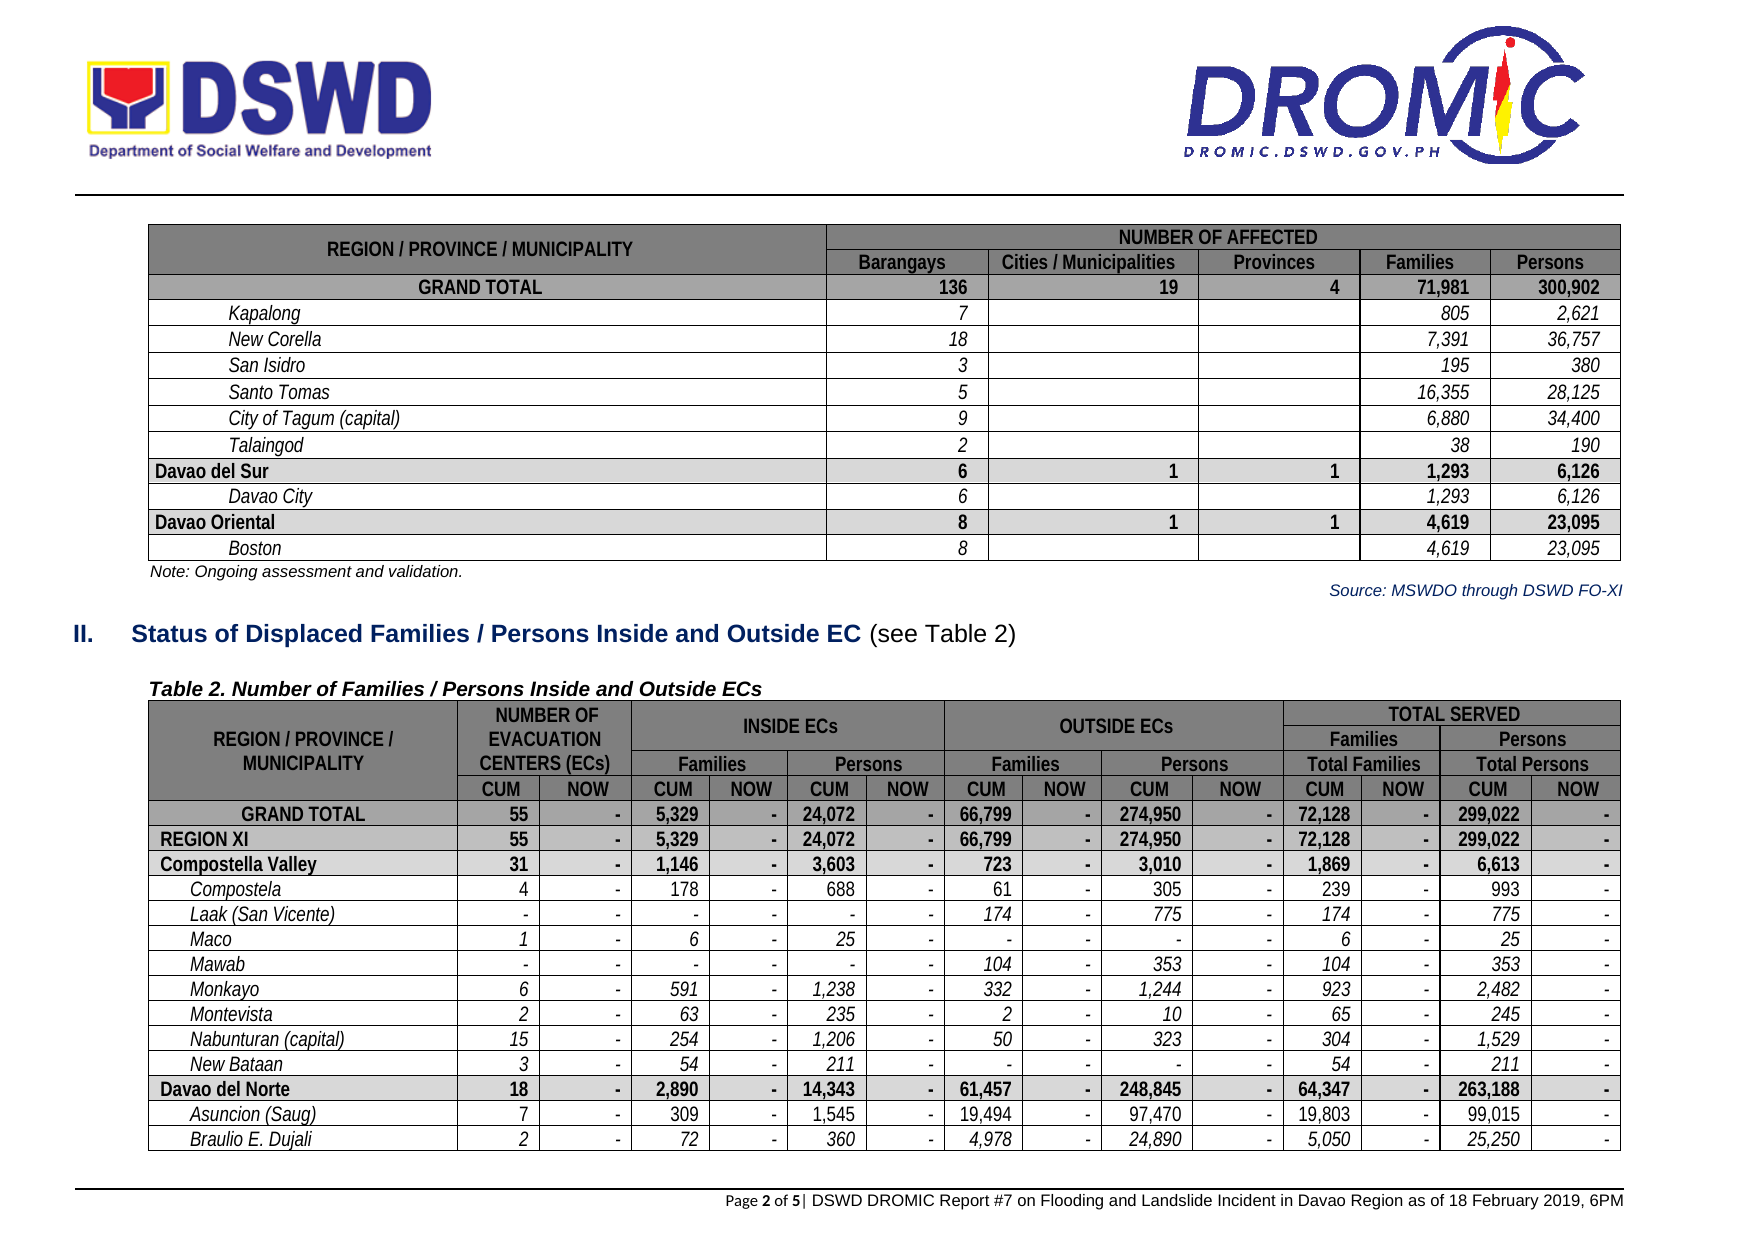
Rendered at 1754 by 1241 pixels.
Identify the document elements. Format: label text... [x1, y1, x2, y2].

table_cell 688 [788, 876, 866, 900]
table_cell 1 [989, 459, 1198, 482]
table_cell - [632, 951, 709, 975]
table_cell City of Tagum (capital) [223, 406, 826, 431]
table_cell - [1023, 801, 1101, 825]
table_cell - [867, 1051, 944, 1075]
table_cell 174 [945, 901, 1022, 925]
table_cell - [710, 1126, 787, 1150]
table_cell 61,457 [945, 1076, 1022, 1100]
table_cell 8 [827, 510, 988, 534]
table_cell - [540, 1026, 631, 1050]
table_cell CUM [945, 776, 1022, 800]
table_cell 274,950 [1102, 801, 1192, 825]
table_header OUTSIDE ECs [945, 701, 1283, 750]
table_cell Talaingod [223, 432, 826, 457]
table_cell 235 [788, 1001, 866, 1025]
table_cell 7,391 [1361, 326, 1490, 352]
table_cell - [710, 976, 787, 1000]
table_cell - [1102, 1051, 1192, 1075]
table_cell - [867, 926, 944, 950]
table_cell [989, 535, 1198, 560]
table_cell NOW [540, 776, 631, 800]
table_cell 25 [1441, 926, 1531, 950]
table_cell - [1362, 926, 1439, 950]
table_cell [149, 300, 222, 325]
table_cell GRAND TOTAL [149, 801, 457, 825]
table_cell Maco [179, 926, 457, 950]
table_cell - [1023, 901, 1101, 925]
table_cell - [540, 1051, 631, 1075]
table_cell 25,250 [1441, 1126, 1531, 1150]
table_cell 248,845 [1102, 1076, 1192, 1100]
picture [1176, 25, 1590, 163]
table_cell 9 [827, 406, 988, 431]
table_cell Families [1361, 250, 1490, 274]
table_cell 775 [1441, 901, 1531, 925]
table_cell 25 [788, 926, 866, 950]
table_cell 1,293 [1361, 459, 1490, 482]
table_cell 23,095 [1491, 535, 1620, 560]
table_header TOTAL SERVED [1284, 701, 1620, 725]
table_cell - [540, 1001, 631, 1025]
table_cell 65 [1284, 1001, 1361, 1025]
table_cell 5 [827, 379, 988, 404]
table_cell 332 [945, 976, 1022, 1000]
table_cell 34,400 [1491, 406, 1620, 431]
table_cell 24,072 [788, 801, 866, 825]
table_cell CUM [458, 776, 539, 800]
table_cell 591 [632, 976, 709, 1000]
table_cell - [1023, 926, 1101, 950]
table_cell - [1023, 1051, 1101, 1075]
table_cell [989, 432, 1198, 457]
table_cell 63 [632, 1001, 709, 1025]
table_cell [149, 1026, 179, 1050]
table_cell 24,890 [1102, 1126, 1192, 1150]
table_cell - [867, 976, 944, 1000]
table_cell 38 [1361, 432, 1490, 457]
table_cell 6,126 [1491, 484, 1620, 509]
table_cell 18 [827, 326, 988, 352]
table_cell - [540, 851, 631, 875]
table_cell - [458, 951, 539, 975]
table_cell 6 [1284, 926, 1361, 950]
table_cell [989, 300, 1198, 325]
table_cell - [710, 951, 787, 975]
table_cell [149, 901, 179, 925]
table_cell - [1023, 1026, 1101, 1050]
table_cell 3 [827, 353, 988, 378]
table_cell Boston [223, 535, 826, 560]
table_cell - [1193, 1126, 1283, 1150]
table_cell [149, 1101, 179, 1125]
table_cell [149, 1126, 179, 1150]
table_cell - [1193, 1051, 1283, 1075]
table_cell Total Persons [1441, 751, 1620, 775]
table_cell 1 [1199, 510, 1359, 534]
table_cell - [1193, 926, 1283, 950]
table_cell - [1023, 1101, 1101, 1125]
table_cell 1,545 [788, 1101, 866, 1125]
table_cell 1,244 [1102, 976, 1192, 1000]
table_cell 14,343 [788, 1076, 866, 1100]
table_cell - [1532, 1076, 1620, 1100]
table_cell - [1193, 1101, 1283, 1125]
table_cell Total Families [1284, 751, 1439, 775]
table_cell - [1193, 976, 1283, 1000]
table_cell 1,206 [788, 1026, 866, 1050]
table_cell Families [1284, 726, 1439, 750]
table_header NUMBER OF EVACUATION CENTERS (ECs) [458, 701, 631, 775]
table_cell - [1193, 1076, 1283, 1100]
table_cell - [710, 826, 787, 850]
table_cell CUM [1102, 776, 1192, 800]
table_cell 4,619 [1361, 535, 1490, 560]
table_cell Asuncion (Saug) [179, 1101, 457, 1125]
table_cell 245 [1441, 1001, 1531, 1025]
table_cell [149, 876, 179, 900]
table_cell Persons [1102, 751, 1283, 775]
table_cell NOW [1193, 776, 1283, 800]
table_cell 66,799 [945, 801, 1022, 825]
table_cell - [788, 901, 866, 925]
table_cell 6,613 [1441, 851, 1531, 875]
table_cell - [540, 951, 631, 975]
table_cell - [1193, 876, 1283, 900]
table_cell - [710, 1051, 787, 1075]
table_cell 19 [989, 275, 1198, 299]
table_cell - [1193, 901, 1283, 925]
table_cell - [1193, 1026, 1283, 1050]
table_cell 7 [827, 300, 988, 325]
table_cell 31 [458, 851, 539, 875]
table_cell [149, 353, 222, 378]
table_cell 4,978 [945, 1126, 1022, 1150]
table_cell - [1362, 851, 1439, 875]
table_cell 2 [827, 432, 988, 457]
table_cell 254 [632, 1026, 709, 1050]
table_cell [989, 406, 1198, 431]
table_cell New Corella [223, 326, 826, 352]
table_cell 3,010 [1102, 851, 1192, 875]
table_cell Provinces [1199, 250, 1359, 274]
table_cell 97,470 [1102, 1101, 1192, 1125]
table_cell Mawab [179, 951, 457, 975]
table_cell - [1023, 1076, 1101, 1100]
table_cell 6 [827, 459, 988, 482]
table_cell - [867, 1101, 944, 1125]
table_cell CUM [1284, 776, 1361, 800]
text Table 2. Number of Families / Persons Inside and Outside ECs [75, 676, 1624, 700]
table_cell - [1532, 851, 1620, 875]
table_cell Santo Tomas [223, 379, 826, 404]
table_cell 66,799 [945, 826, 1022, 850]
table_cell - [1532, 801, 1620, 825]
table_cell 136 [827, 275, 988, 299]
table_cell [149, 976, 179, 1000]
table_cell 72 [632, 1126, 709, 1150]
table_cell - [710, 801, 787, 825]
table_cell 64,347 [1284, 1076, 1361, 1100]
table_cell 2,621 [1491, 300, 1620, 325]
table_cell 300,902 [1491, 275, 1620, 299]
table_cell New Bataan [179, 1051, 457, 1075]
table_cell 55 [458, 801, 539, 825]
table_cell 28,125 [1491, 379, 1620, 404]
table_cell - [710, 876, 787, 900]
table_cell - [458, 901, 539, 925]
table_cell - [867, 826, 944, 850]
table_cell 195 [1361, 353, 1490, 378]
table_cell [1199, 353, 1359, 378]
table_cell - [1362, 1101, 1439, 1125]
table_cell 2 [458, 1001, 539, 1025]
table_cell 19,494 [945, 1101, 1022, 1125]
table_cell Montevista [179, 1001, 457, 1025]
table_cell 993 [1441, 876, 1531, 900]
table_cell 239 [1284, 876, 1361, 900]
table_cell - [1532, 1001, 1620, 1025]
table_cell - [540, 926, 631, 950]
table_cell NOW [1023, 776, 1101, 800]
table_cell - [867, 876, 944, 900]
table_cell 360 [788, 1126, 866, 1150]
table_cell CUM [632, 776, 709, 800]
table_cell [149, 951, 179, 975]
table_cell 211 [788, 1051, 866, 1075]
table_cell NOW [1362, 776, 1439, 800]
table_header INSIDE ECs [632, 701, 944, 750]
table_cell - [710, 1026, 787, 1050]
table_cell 4 [1199, 275, 1359, 299]
table_cell - [1532, 1051, 1620, 1075]
table_cell 1,529 [1441, 1026, 1531, 1050]
table_cell - [1362, 1051, 1439, 1075]
table_cell 72,128 [1284, 826, 1361, 850]
table_cell Persons [788, 751, 944, 775]
table_cell GRAND TOTAL [149, 275, 826, 299]
table_cell - [867, 951, 944, 975]
table_cell [149, 326, 222, 352]
table_cell 263,188 [1441, 1076, 1531, 1100]
table_cell - [788, 951, 866, 975]
table_cell - [540, 976, 631, 1000]
table_cell - [1193, 801, 1283, 825]
table_cell [149, 432, 222, 457]
table_cell 15 [458, 1026, 539, 1050]
table_cell 99,015 [1441, 1101, 1531, 1125]
table_cell - [1193, 826, 1283, 850]
table_cell 104 [945, 951, 1022, 975]
table_cell Families [945, 751, 1101, 775]
table_cell - [1023, 951, 1101, 975]
table_cell - [1532, 876, 1620, 900]
table_cell Davao City [223, 484, 826, 509]
table_cell - [1102, 926, 1192, 950]
table_cell Compostella Valley [149, 851, 457, 875]
table_cell 380 [1491, 353, 1620, 378]
table_cell 1 [458, 926, 539, 950]
table_cell 174 [1284, 901, 1361, 925]
table_cell 353 [1441, 951, 1531, 975]
table_cell 5,329 [632, 826, 709, 850]
table_cell - [1023, 851, 1101, 875]
table_cell REGION XI [149, 826, 457, 850]
table_cell - [1362, 1126, 1439, 1150]
table_cell - [867, 1026, 944, 1050]
table_cell [149, 406, 222, 431]
list Status of Displaced Families / Persons Inside and Outside EC (see Table 2) [94, 619, 1624, 648]
table_cell [1199, 484, 1359, 509]
table_cell - [867, 1001, 944, 1025]
table_cell - [540, 901, 631, 925]
table_cell - [1532, 1101, 1620, 1125]
table_cell 309 [632, 1101, 709, 1125]
table_cell Davao del Norte [149, 1076, 457, 1100]
table_cell 211 [1441, 1051, 1531, 1075]
table_cell - [1023, 1126, 1101, 1150]
table_cell San Isidro [223, 353, 826, 378]
table_cell - [1362, 826, 1439, 850]
table_cell 4,619 [1361, 510, 1490, 534]
table_cell - [867, 851, 944, 875]
table_cell 36,757 [1491, 326, 1620, 352]
table_cell - [710, 1076, 787, 1100]
table_cell 2 [458, 1126, 539, 1150]
table_cell 6 [827, 484, 988, 509]
table_cell [1199, 535, 1359, 560]
table_cell [1199, 379, 1359, 404]
table_cell 54 [632, 1051, 709, 1075]
table_header REGION / PROVINCE / MUNICIPALITY [149, 701, 457, 800]
table_cell 6 [458, 976, 539, 1000]
table_cell Monkayo [179, 976, 457, 1000]
table_cell - [710, 851, 787, 875]
table_cell - [1023, 1001, 1101, 1025]
table_cell - [632, 901, 709, 925]
table_cell 10 [1102, 1001, 1192, 1025]
table_cell 104 [1284, 951, 1361, 975]
table_cell - [540, 1126, 631, 1150]
table_cell - [1193, 1001, 1283, 1025]
table_cell Compostela [179, 876, 457, 900]
table_cell - [945, 926, 1022, 950]
table_cell 5,050 [1284, 1126, 1361, 1150]
table_cell - [710, 1001, 787, 1025]
table_cell Barangays [827, 250, 988, 274]
table_cell 16,355 [1361, 379, 1490, 404]
table_cell Nabunturan (capital) [179, 1026, 457, 1050]
table_cell 24,072 [788, 826, 866, 850]
table_cell 299,022 [1441, 826, 1531, 850]
table_cell - [1532, 1126, 1620, 1150]
table_cell 61 [945, 876, 1022, 900]
table_cell - [1193, 951, 1283, 975]
table_cell - [1362, 876, 1439, 900]
table_cell 54 [1284, 1051, 1361, 1075]
table_cell Cities / Municipalities [989, 250, 1198, 274]
table_cell 7 [458, 1101, 539, 1125]
table_cell 775 [1102, 901, 1192, 925]
table_cell - [1362, 1026, 1439, 1050]
table_cell [1199, 300, 1359, 325]
table_cell - [710, 1101, 787, 1125]
table_cell 3 [458, 1051, 539, 1075]
table_cell [1199, 432, 1359, 457]
table_cell 1 [1199, 459, 1359, 482]
table_cell - [1023, 826, 1101, 850]
table_cell - [867, 1076, 944, 1100]
table_cell - [1362, 951, 1439, 975]
table_cell 5,329 [632, 801, 709, 825]
table_cell 923 [1284, 976, 1361, 1000]
table_cell - [867, 1126, 944, 1150]
table_cell - [540, 1101, 631, 1125]
table_cell Kapalong [223, 300, 826, 325]
table_cell 8 [827, 535, 988, 560]
table_cell 304 [1284, 1026, 1361, 1050]
table_cell 19,803 [1284, 1101, 1361, 1125]
table_cell NOW [867, 776, 944, 800]
table_cell [989, 379, 1198, 404]
table_cell - [1532, 826, 1620, 850]
table_cell 190 [1491, 432, 1620, 457]
table_cell 723 [945, 851, 1022, 875]
table_cell - [540, 876, 631, 900]
table_cell - [945, 1051, 1022, 1075]
table_cell 71,981 [1361, 275, 1490, 299]
picture [75, 58, 444, 164]
table_cell - [1362, 901, 1439, 925]
table_cell Davao del Sur [149, 459, 826, 482]
table_cell 6 [632, 926, 709, 950]
table_cell 323 [1102, 1026, 1192, 1050]
table_cell CUM [788, 776, 866, 800]
table_cell 305 [1102, 876, 1192, 900]
table_cell 2 [945, 1001, 1022, 1025]
table_cell 274,950 [1102, 826, 1192, 850]
table_cell - [867, 801, 944, 825]
table_cell Persons [1441, 726, 1620, 750]
text Source: MSWDO through DSWD FO-XI [75, 581, 1624, 600]
table_cell - [1193, 851, 1283, 875]
table_cell 18 [458, 1076, 539, 1100]
table_cell NOW [1532, 776, 1620, 800]
table_cell 178 [632, 876, 709, 900]
table_cell - [1023, 876, 1101, 900]
table_cell 3,603 [788, 851, 866, 875]
table_cell 23,095 [1491, 510, 1620, 534]
table_cell - [540, 826, 631, 850]
table_cell NOW [710, 776, 787, 800]
table_cell - [1532, 1026, 1620, 1050]
table_cell - [1023, 976, 1101, 1000]
table_cell [989, 484, 1198, 509]
table_cell 299,022 [1441, 801, 1531, 825]
table_cell [149, 926, 179, 950]
table_cell 353 [1102, 951, 1192, 975]
table_cell [149, 1001, 179, 1025]
text Note: Ongoing assessment and validation. [75, 561, 1624, 581]
table_cell 6,126 [1491, 459, 1620, 482]
table_cell - [710, 901, 787, 925]
table_cell - [1532, 951, 1620, 975]
table_cell [149, 484, 222, 509]
table_cell - [867, 901, 944, 925]
table_cell 2,482 [1441, 976, 1531, 1000]
table_cell 4 [458, 876, 539, 900]
table_cell Families [632, 751, 787, 775]
table_cell Braulio E. Dujali [179, 1126, 457, 1150]
table_cell [989, 326, 1198, 352]
table_cell - [1532, 926, 1620, 950]
table_cell Persons [1491, 250, 1620, 274]
table_cell - [710, 926, 787, 950]
table_cell - [1362, 1001, 1439, 1025]
table_cell 1,146 [632, 851, 709, 875]
table_cell [149, 379, 222, 404]
table_cell CUM [1441, 776, 1531, 800]
table_cell - [1362, 976, 1439, 1000]
table_cell - [540, 801, 631, 825]
table_cell - [1532, 901, 1620, 925]
table_cell 1,869 [1284, 851, 1361, 875]
table_cell - [1362, 801, 1439, 825]
table_cell 2,890 [632, 1076, 709, 1100]
table_cell [1199, 326, 1359, 352]
table_cell [149, 535, 222, 560]
table_header NUMBER OF AFFECTED [827, 225, 1620, 249]
table_cell [1199, 406, 1359, 431]
table_cell - [1532, 976, 1620, 1000]
table_cell 72,128 [1284, 801, 1361, 825]
table_cell 50 [945, 1026, 1022, 1050]
table_cell 1,238 [788, 976, 866, 1000]
table_cell - [1362, 1076, 1439, 1100]
table_cell 1,293 [1361, 484, 1490, 509]
table_cell 805 [1361, 300, 1490, 325]
table_cell [989, 353, 1198, 378]
table_cell - [540, 1076, 631, 1100]
table_cell 1 [989, 510, 1198, 534]
table_cell Davao Oriental [149, 510, 826, 534]
table_cell 6,880 [1361, 406, 1490, 431]
table_cell [149, 1051, 179, 1075]
table_header REGION / PROVINCE / MUNICIPALITY [149, 225, 826, 274]
table_cell Laak (San Vicente) [179, 901, 457, 925]
table_cell 55 [458, 826, 539, 850]
